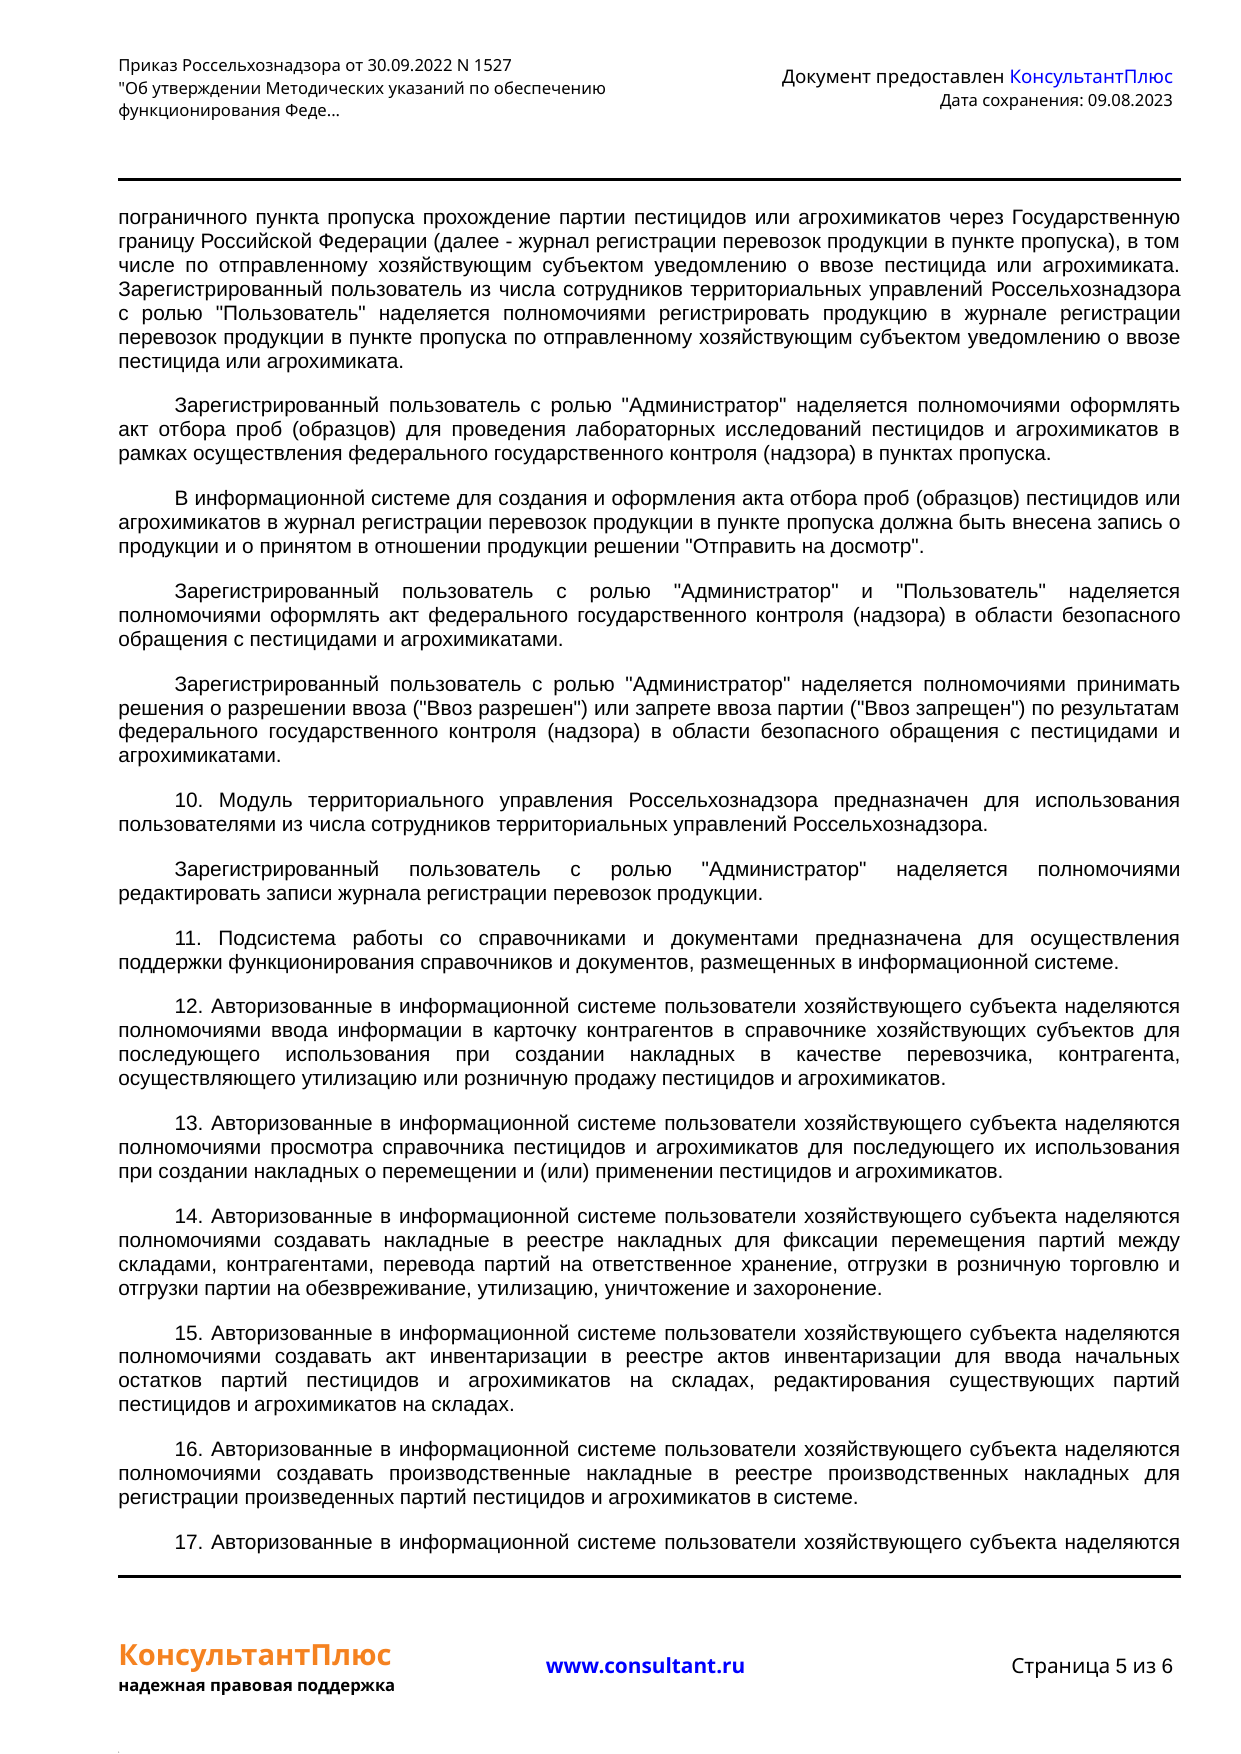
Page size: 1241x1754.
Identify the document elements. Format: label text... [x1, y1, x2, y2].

text 11. Подсистема работы со справочниками и документами предназначена для осуществления поддержки функционирования справочников и документов, размещенных в информационной системе. [118, 926, 1181, 973]
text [118, 205, 1181, 372]
text 10. Модуль территориального управления Россельхознадзора предназначен для использования пользователями из числа сотрудников территориальных управлений Россельхознадзора. [118, 788, 1181, 836]
text 16. Авторизованные в информационной системе пользователи хозяйствующего субъекта наделяются полномочиями создавать производственные накладные в реестре производственных накладных для регистрации произведенных партий пестицидов и агрохимикатов в системе. [118, 1437, 1181, 1509]
text Зарегистрированный пользователь с ролью "Администратор" наделяется полномочиями редактировать записи журнала регистрации перевозок продукции. [118, 857, 1181, 905]
text Зарегистрированный пользователь с ролью "Администратор" наделяется полномочиями оформлять акт отбора проб (образцов) для проведения лабораторных исследований пестицидов и агрохимикатов в рамках осуществления федерального государственного контроля (надзора) в пунктах пропуска. [118, 393, 1181, 465]
text 13. Авторизованные в информационной системе пользователи хозяйствующего субъекта наделяются полномочиями просмотра справочника пестицидов и агрохимикатов для последующего их использования при создании накладных о перемещении и (или) применении пестицидов и агрохимикатов. [118, 1111, 1181, 1183]
text 14. Авторизованные в информационной системе пользователи хозяйствующего субъекта наделяются полномочиями создавать накладные в реестре накладных для фиксации перемещения партий между складами, контрагентами, перевода партий на ответственное хранение, отгрузки в розничную торговлю и отгрузки партии на обезвреживание, утилизацию, уничтожение и захоронение. [118, 1204, 1181, 1299]
text Зарегистрированный пользователь с ролью "Администратор" наделяется полномочиями принимать решения о разрешении ввоза ("Ввоз разрешен") или запрете ввоза партии ("Ввоз запрещен") по результатам федерального государственного контроля (надзора) в области безопасного обращения с пестицидами и агрохимикатами. [118, 671, 1181, 767]
text 12. Авторизованные в информационной системе пользователи хозяйствующего субъекта наделяются полномочиями ввода информации в карточку контрагентов в справочнике хозяйствующих субъектов для последующего использования при создании накладных в качестве перевозчика, контрагента, осуществляющего утилизацию или розничную продажу пестицидов и агрохимикатов. [118, 994, 1181, 1090]
text 15. Авторизованные в информационной системе пользователи хозяйствующего субъекта наделяются полномочиями создавать акт инвентаризации в реестре актов инвентаризации для ввода начальных остатков партий пестицидов и агрохимикатов на складах, редактирования существующих партий пестицидов и агрохимикатов на складах. [118, 1320, 1181, 1416]
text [118, 1530, 1181, 1554]
text В информационной системе для создания и оформления акта отбора проб (образцов) пестицидов или агрохимикатов в журнал регистрации перевозок продукции в пункте пропуска должна быть внесена запись о продукции и о принятом в отношении продукции решении "Отправить на досмотр". [118, 486, 1181, 558]
text Зарегистрированный пользователь с ролью "Администратор" и "Пользователь" наделяется полномочиями оформлять акт федерального государственного контроля (надзора) в области безопасного обращения с пестицидами и агрохимикатами. [118, 579, 1181, 651]
